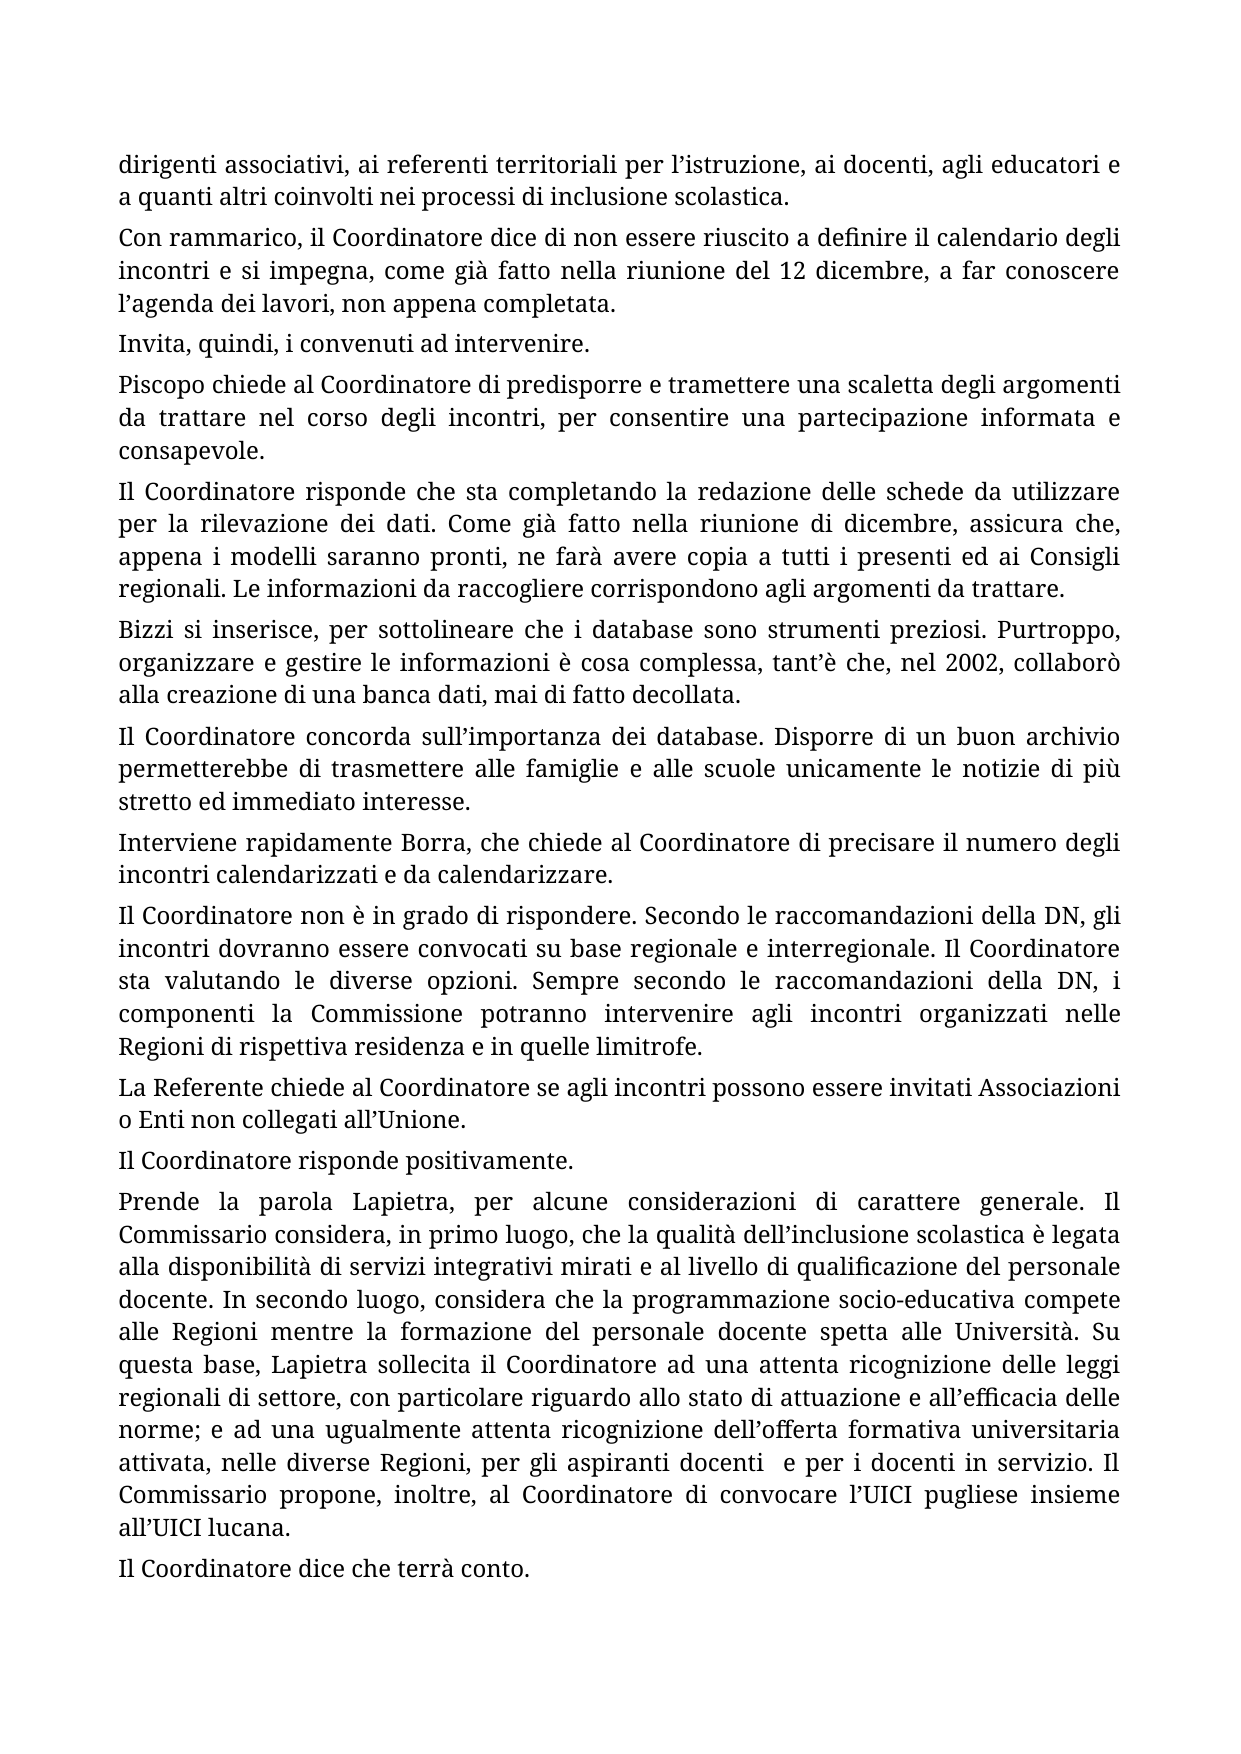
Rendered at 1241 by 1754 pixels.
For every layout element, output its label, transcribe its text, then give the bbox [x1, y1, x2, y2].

text Bizzi si inserisce, per sottolineare che i database sono strumenti preziosi. Purtroppo, organizzare e gestire le informazioni è cosa complessa, tant’è che, nel 2002, collaborò alla creazione di una banca dati, mai di fatto decollata. [118, 613, 1122, 711]
text Il Coordinatore risponde positivamente. [118, 1144, 1122, 1176]
text La Referente chiede al Coordinatore se agli incontri possono essere invitati Associazioni o Enti non collegati all’Unione. [118, 1070, 1122, 1136]
text Il Coordinatore risponde che sta completando la redazione delle schede da utilizzare per la rilevazione dei dati. Come già fatto nella riunione di dicembre, assicura che, appena i modelli saranno pronti, ne farà avere copia a tutti i presenti ed ai Consigli regionali. Le informazioni da raccogliere corrispondono agli argomenti da trattare. [118, 474, 1122, 605]
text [118, 148, 1122, 213]
text Con rammarico, il Coordinatore dice di non essere riuscito a definire il calendario degli incontri e si impegna, come già fatto nella riunione del 12 dicembre, a far conoscere l’agenda dei lavori, non appena completata. [118, 221, 1122, 319]
text Il Coordinatore concorda sull’importanza dei database. Disporre di un buon archivio permetterebbe di trasmettere alle famiglie e alle scuole unicamente le notizie di più stretto ed immediato interesse. [118, 719, 1122, 817]
text Interviene rapidamente Borra, che chiede al Coordinatore di precisare il numero degli incontri calendarizzati e da calendarizzare. [118, 825, 1122, 891]
text Il Coordinatore non è in grado di rispondere. Secondo le raccomandazioni della DN, gli incontri dovranno essere convocati su base regionale e interregionale. Il Coordinatore sta valutando le diverse opzioni. Sempre secondo le raccomandazioni della DN, i componenti la Commissione potranno intervenire agli incontri organizzati nelle Regioni di rispettiva residenza e in quelle limitrofe. [118, 899, 1122, 1062]
text Piscopo chiede al Coordinatore di predisporre e tramettere una scaletta degli argomenti da trattare nel corso degli incontri, per consentire una partecipazione informata e consapevole. [118, 368, 1122, 466]
text Invita, quindi, i convenuti ad intervenire. [118, 327, 1122, 360]
text Prende la parola Lapietra, per alcune considerazioni di carattere generale. Il Commissario considera, in primo luogo, che la qualità dell’inclusione scolastica è legata alla disponibilità di servizi integrativi mirati e al livello di qualificazione del personale docente. In secondo luogo, considera che la programmazione socio-educativa compete alle Regioni mentre la formazione del personale docente spetta alle Università. Su questa base, Lapietra sollecita il Coordinatore ad una attenta ricognizione delle leggi regionali di settore, con particolare riguardo allo stato di attuazione e all’efficacia delle norme; e ad una ugualmente attenta ricognizione dell’offerta formativa universitaria attivata, nelle diverse Regioni, per gli aspiranti docenti e per i docenti in servizio. Il Commissario propone, inoltre, al Coordinatore di convocare l’UICI pugliese insieme all’UICI lucana. [118, 1185, 1122, 1543]
text Il Coordinatore dice che terrà conto. [118, 1552, 1122, 1584]
